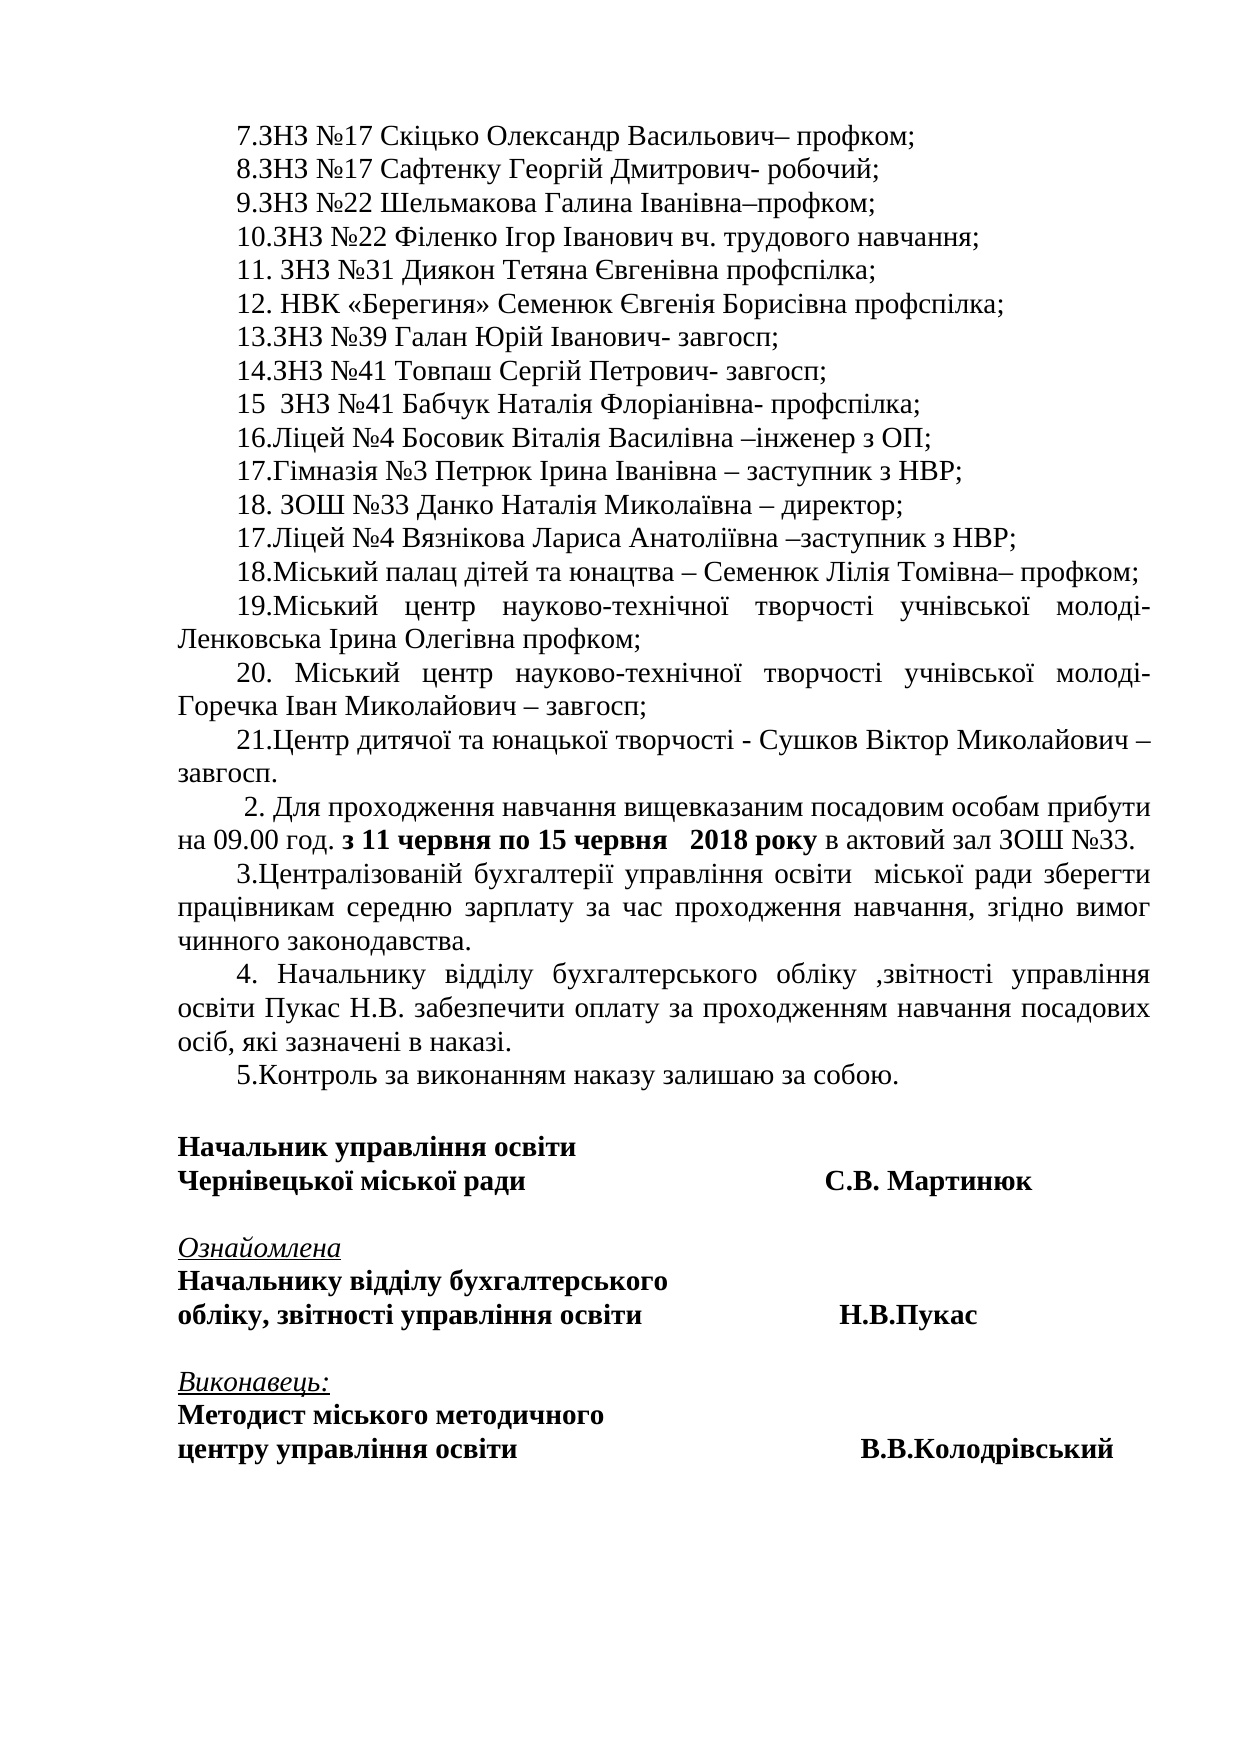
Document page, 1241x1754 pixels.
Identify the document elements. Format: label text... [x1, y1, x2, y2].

text Виконавець: [177, 1364, 1152, 1397]
text 17.Гімназія №3 Петрюк Ірина Іванівна – заступник з НВР; [177, 453, 1152, 487]
text 5.Контроль за виконанням наказу залишаю за собою. [177, 1057, 1152, 1091]
text 18.Міський палац дітей та юнацтва – Семенюк Лілія Томівна– профком; [177, 554, 1152, 588]
text Ознайомлена [177, 1230, 1152, 1263]
text 21.Центр дитячої та юнацької творчості - Сушков Віктор Миколайович –завгосп. [177, 722, 1152, 789]
text центру управління освіти В.В.Колодрівський [177, 1431, 1152, 1464]
text 19.Міський центр науково-технічної творчості учнівської молоді-Ленковська Ірина Олегівна профком; [177, 588, 1152, 655]
text 11. ЗНЗ №31 Диякон Тетяна Євгенівна профспілка; [177, 252, 1152, 286]
text 20. Міський центр науково-технічної творчості учнівської молоді- Горечка Іван Миколайович – завгосп; [177, 655, 1152, 722]
text 16.Ліцей №4 Босовик Віталія Василівна –інженер з ОП; [177, 420, 1152, 453]
text 7.ЗНЗ №17 Скіцько Олександр Васильович– профком; [177, 118, 1152, 152]
text Чернівецької міської ради С.В. Мартинюк [177, 1163, 1152, 1196]
text 10.ЗНЗ №22 Філенко Ігор Іванович вч. трудового навчання; [177, 219, 1152, 252]
text 14.ЗНЗ №41 Товпаш Сергій Петрович- завгосп; [177, 353, 1152, 386]
text 12. НВК «Берегиня» Семенюк Євгенія Борисівна профспілка; [177, 286, 1152, 319]
text 4. Начальнику відділу бухгалтерського обліку ,звітності управління освіти Пукас Н.В. забезпечити оплату за проходженням навчання посадових осіб, які зазначені в наказі. [177, 957, 1152, 1057]
text 3.Централізованій бухгалтерії управління освіти міської ради зберегти працівникам середню зарплату за час проходження навчання, згідно вимог чинного законодавства. [177, 856, 1152, 957]
text обліку, звітності управління освіти Н.В.Пукас [177, 1297, 1152, 1330]
text 9.ЗНЗ №22 Шельмакова Галина Іванівна–профком; [177, 185, 1152, 219]
text Методист міського методичного [177, 1397, 1152, 1431]
text 18. ЗОШ №33 Данко Наталія Миколаївна – директор; [177, 487, 1152, 521]
text 8.ЗНЗ №17 Сафтенку Георгій Дмитрович- робочий; [177, 152, 1152, 185]
text 15 ЗНЗ №41 Бабчук Наталія Флоріанівна- профспілка; [177, 386, 1152, 420]
text Начальник управління освіти [177, 1129, 1152, 1163]
text 17.Ліцей №4 Вязнікова Лариса Анатоліївна –заступник з НВР; [177, 521, 1152, 554]
text Начальнику відділу бухгалтерського [177, 1263, 1152, 1297]
text 13.ЗНЗ №39 Галан Юрій Іванович- завгосп; [177, 319, 1152, 353]
text 2. Для проходження навчання вищевказаним посадовим особам прибути на 09.00 год. з 11 червня по 15 червня 2018 року в актовий зал ЗОШ №33. [177, 789, 1152, 856]
